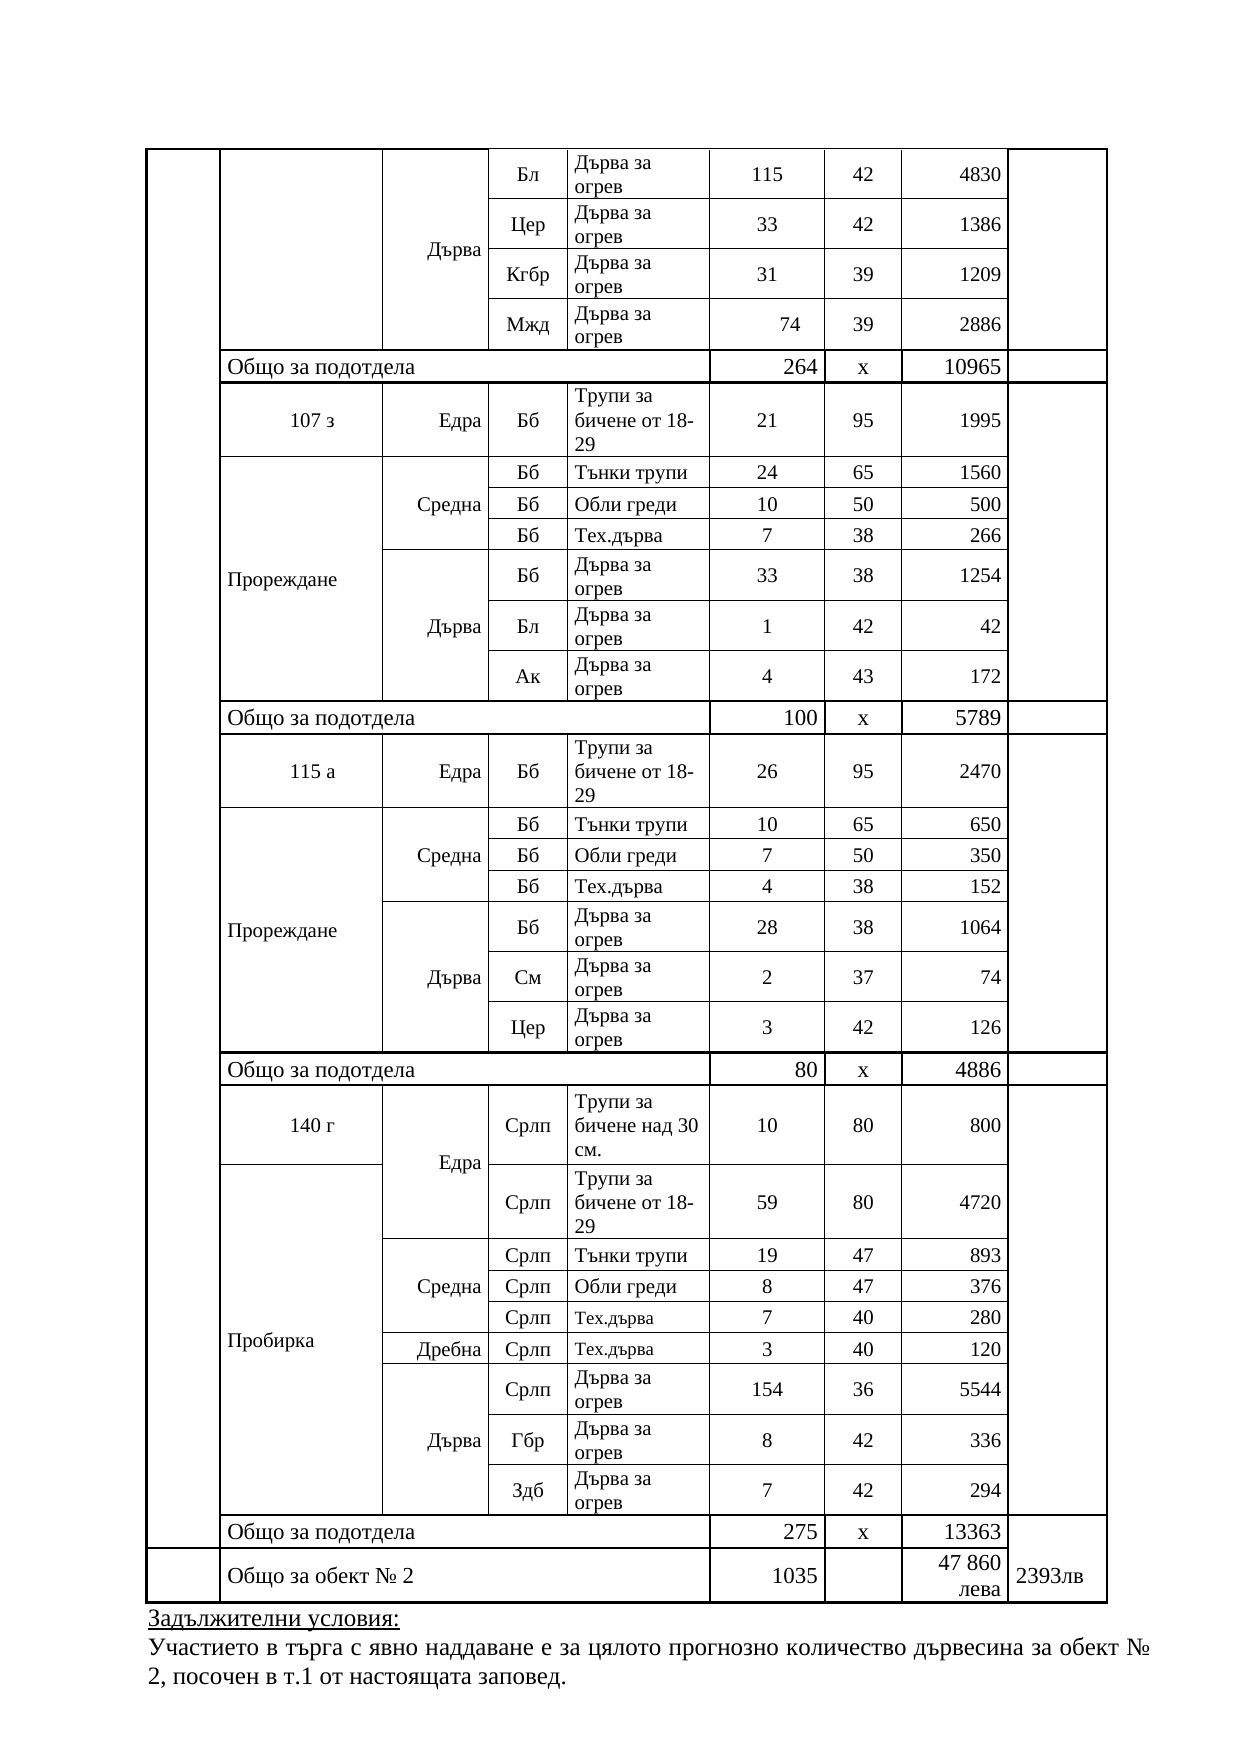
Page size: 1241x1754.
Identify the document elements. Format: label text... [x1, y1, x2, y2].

table_cell 140 г [221, 1086, 382, 1164]
table_cell Дърва [383, 902, 488, 1051]
table_cell Срлп [489, 1333, 567, 1363]
table_cell Дърва за огрев [568, 952, 709, 1001]
table_cell 13363 [903, 1516, 1007, 1547]
table_cell Общо за подотдела [221, 1054, 709, 1084]
table_cell 126 [902, 1002, 1007, 1051]
table_cell Срлп [489, 1271, 567, 1301]
table_cell 31 [710, 249, 824, 298]
table_cell 893 [902, 1239, 1007, 1269]
table_cell х [826, 351, 901, 381]
table_cell Дърва [383, 1364, 488, 1514]
table_cell Бб [489, 519, 567, 549]
table_cell 8 [710, 1271, 824, 1301]
table_cell 47 860 лева [903, 1549, 1007, 1601]
table_cell 376 [902, 1271, 1007, 1301]
table_cell Бб [489, 457, 567, 487]
table_cell [1009, 1054, 1106, 1084]
table_cell Общо за подотдела [221, 702, 709, 733]
table_cell 21 [710, 384, 824, 456]
table_cell 26 [710, 735, 824, 807]
table_cell 5544 [902, 1364, 1007, 1413]
table_cell Общо за обект № 2 [221, 1549, 709, 1601]
table_cell Средна [383, 457, 488, 549]
table_cell 40 [825, 1333, 901, 1363]
table_cell 2393лв [1009, 1547, 1106, 1601]
table_cell Бб [489, 550, 567, 599]
table_cell Дърва за огрев [568, 1364, 709, 1413]
table_cell 1560 [902, 457, 1007, 487]
table_cell 59 [710, 1165, 824, 1238]
table_cell [1009, 735, 1106, 1051]
table_cell 115 [710, 149, 824, 198]
table_cell 280 [902, 1302, 1007, 1332]
table_cell Прореждане [221, 808, 382, 1051]
table_cell Прореждане [221, 457, 382, 700]
table_cell 37 [825, 952, 901, 1001]
table_cell 42 [825, 1415, 901, 1464]
table_cell Бл [489, 149, 567, 198]
table_cell 294 [902, 1465, 1007, 1514]
table_cell х [826, 1516, 901, 1547]
table_cell Трупи за бичене от 18-29 [568, 1165, 709, 1238]
table_cell Общо за подотдела [221, 1516, 709, 1547]
table_cell 80 [825, 1086, 901, 1164]
table_cell 1995 [902, 384, 1007, 456]
table_cell х [826, 702, 901, 733]
table_cell 4720 [902, 1165, 1007, 1238]
table_cell 650 [902, 808, 1007, 838]
table_cell Едра [383, 384, 488, 456]
table_cell 95 [825, 384, 901, 456]
table_cell Срлп [489, 1302, 567, 1332]
table_cell Едра [383, 1086, 488, 1238]
table_cell 38 [825, 902, 901, 951]
table_cell 42 [825, 601, 901, 650]
table_cell 2886 [902, 299, 1007, 348]
table_cell Цер [489, 199, 567, 248]
table_cell Дърва за огрев [568, 550, 709, 599]
table_cell Обли греди [568, 1271, 709, 1301]
table_cell Обли греди [568, 839, 709, 869]
text Задължителни условия: [148, 1603, 1152, 1632]
table_cell Средна [383, 1239, 488, 1332]
table_cell 4886 [903, 1054, 1007, 1084]
table_cell Цер [489, 1002, 567, 1051]
table_cell Бб [489, 808, 567, 838]
table_cell 800 [902, 1086, 1007, 1164]
table_cell 19 [710, 1239, 824, 1269]
table_cell 350 [902, 839, 1007, 869]
table_cell 1 [710, 601, 824, 650]
table_cell Общо за подотдела [221, 351, 709, 381]
table_cell Тех.дърва [568, 1302, 709, 1332]
table_cell 36 [825, 1364, 901, 1413]
table_cell Тънки трупи [568, 457, 709, 487]
table_cell 1254 [902, 550, 1007, 599]
table_cell Тех.дърва [568, 519, 709, 549]
table_cell 1035 [711, 1549, 824, 1601]
table_cell Едра [383, 735, 488, 807]
table_cell 1209 [902, 249, 1007, 298]
table_cell 65 [825, 457, 901, 487]
table_cell 4830 [902, 149, 1007, 198]
table_cell 42 [902, 601, 1007, 650]
table_cell Дърва [383, 550, 488, 700]
table_cell Дърва за огрев [568, 601, 709, 650]
table_cell 3 [710, 1002, 824, 1051]
table_cell 95 [825, 735, 901, 807]
table_cell 5789 [903, 702, 1007, 733]
table_cell Тех.дърва [568, 1333, 709, 1363]
table_cell 28 [710, 902, 824, 951]
table_cell 42 [825, 1465, 901, 1514]
table_cell 10 [710, 808, 824, 838]
table_cell Срлп [489, 1239, 567, 1269]
table_cell 74 [902, 952, 1007, 1001]
table_cell 264 [711, 351, 824, 381]
table_cell Ак [489, 651, 567, 700]
table_cell [1009, 351, 1106, 381]
table_cell Тънки трупи [568, 808, 709, 838]
table_cell 10 [710, 1086, 824, 1164]
table_cell 47 [825, 1239, 901, 1269]
table_cell 39 [825, 249, 901, 298]
table_cell [1009, 1516, 1106, 1547]
table_cell Дърва за огрев [568, 902, 709, 951]
table_cell Дърва за огрев [568, 299, 709, 348]
table_cell 7 [710, 519, 824, 549]
table_cell 42 [825, 149, 901, 198]
table_cell 74 [710, 299, 824, 348]
table_cell См [489, 952, 567, 1001]
table_cell 1386 [902, 199, 1007, 248]
table_cell 172 [902, 651, 1007, 700]
table_cell 2 [710, 952, 824, 1001]
table_cell 154 [710, 1364, 824, 1413]
table_cell 500 [902, 488, 1007, 518]
table_cell Бл [489, 601, 567, 650]
table_cell 120 [902, 1333, 1007, 1363]
table_cell Обли греди [568, 488, 709, 518]
table_cell 152 [902, 871, 1007, 901]
table_cell 8 [710, 1415, 824, 1464]
table_cell Бб [489, 735, 567, 807]
table_cell [1009, 384, 1106, 700]
table_cell 107 з [221, 384, 382, 456]
table_cell 24 [710, 457, 824, 487]
text Участието в търга с явно наддаване е за цялото прогнозно количество дървесина за обект № 2, посочен в т.1 от настоящата заповед. [148, 1632, 1152, 1690]
table_cell 43 [825, 651, 901, 700]
table_cell Дърва за огрев [568, 1002, 709, 1051]
table_cell 40 [825, 1302, 901, 1332]
table_cell Здб [489, 1465, 567, 1514]
table_cell Бб [489, 839, 567, 869]
table_cell 4 [710, 871, 824, 901]
table_cell 65 [825, 808, 901, 838]
table_cell 38 [825, 871, 901, 901]
table_cell Срлп [489, 1086, 567, 1164]
table_cell 33 [710, 199, 824, 248]
table_cell 38 [825, 550, 901, 599]
table_cell Дърва за огрев [568, 1415, 709, 1464]
table_cell 39 [825, 299, 901, 348]
table_cell Трупи за бичене от 18-29 [568, 384, 709, 456]
table_cell [826, 1549, 901, 1601]
table_cell 10 [710, 488, 824, 518]
table_cell 47 [825, 1271, 901, 1301]
table_cell 7 [710, 839, 824, 869]
table_cell Мжд [489, 299, 567, 348]
table_cell Бб [489, 871, 567, 901]
table_cell 2470 [902, 735, 1007, 807]
table_cell Срлп [489, 1364, 567, 1413]
table_cell Дърва за огрев [568, 249, 709, 298]
table_cell Трупи за бичене от 18-29 [568, 735, 709, 807]
table_cell 33 [710, 550, 824, 599]
table_cell Бб [489, 902, 567, 951]
table_cell 10965 [903, 351, 1007, 381]
table_cell Тънки трупи [568, 1239, 709, 1269]
table_cell 42 [825, 1002, 901, 1051]
table_cell Дърва за огрев [568, 149, 709, 198]
table_cell Дърва [383, 150, 488, 348]
table_cell [1009, 702, 1106, 733]
table_cell Бб [489, 488, 567, 518]
table_cell Дърва за огрев [568, 199, 709, 248]
table_cell 3 [710, 1333, 824, 1363]
table_cell 38 [825, 519, 901, 549]
table_cell Бб [489, 384, 567, 456]
table_cell 7 [710, 1302, 824, 1332]
table_cell х [826, 1054, 901, 1084]
table_cell 80 [711, 1054, 824, 1084]
table_cell 1064 [902, 902, 1007, 951]
table_cell 7 [710, 1465, 824, 1514]
table_cell Дърва за огрев [568, 651, 709, 700]
table_cell Средна [383, 808, 488, 901]
table_cell Пробирка [221, 1165, 382, 1514]
table_cell [1009, 1086, 1106, 1514]
table_cell 50 [825, 488, 901, 518]
table_cell Трупи за бичене над 30 см. [568, 1086, 709, 1164]
table_cell Срлп [489, 1165, 567, 1238]
table_cell Гбр [489, 1415, 567, 1464]
table_cell 115 а [221, 735, 382, 807]
table_cell 42 [825, 199, 901, 248]
table_cell Тех.дърва [568, 871, 709, 901]
table_cell Дребна [383, 1333, 488, 1363]
table_cell 336 [902, 1415, 1007, 1464]
table_cell 50 [825, 839, 901, 869]
table_cell 4 [710, 651, 824, 700]
table_cell 275 [711, 1516, 824, 1547]
table_cell 80 [825, 1165, 901, 1238]
table_cell Дърва за огрев [568, 1465, 709, 1514]
table_cell 266 [902, 519, 1007, 549]
table_cell [148, 1549, 219, 1601]
table_cell Кгбр [489, 249, 567, 298]
table_cell 100 [711, 702, 824, 733]
